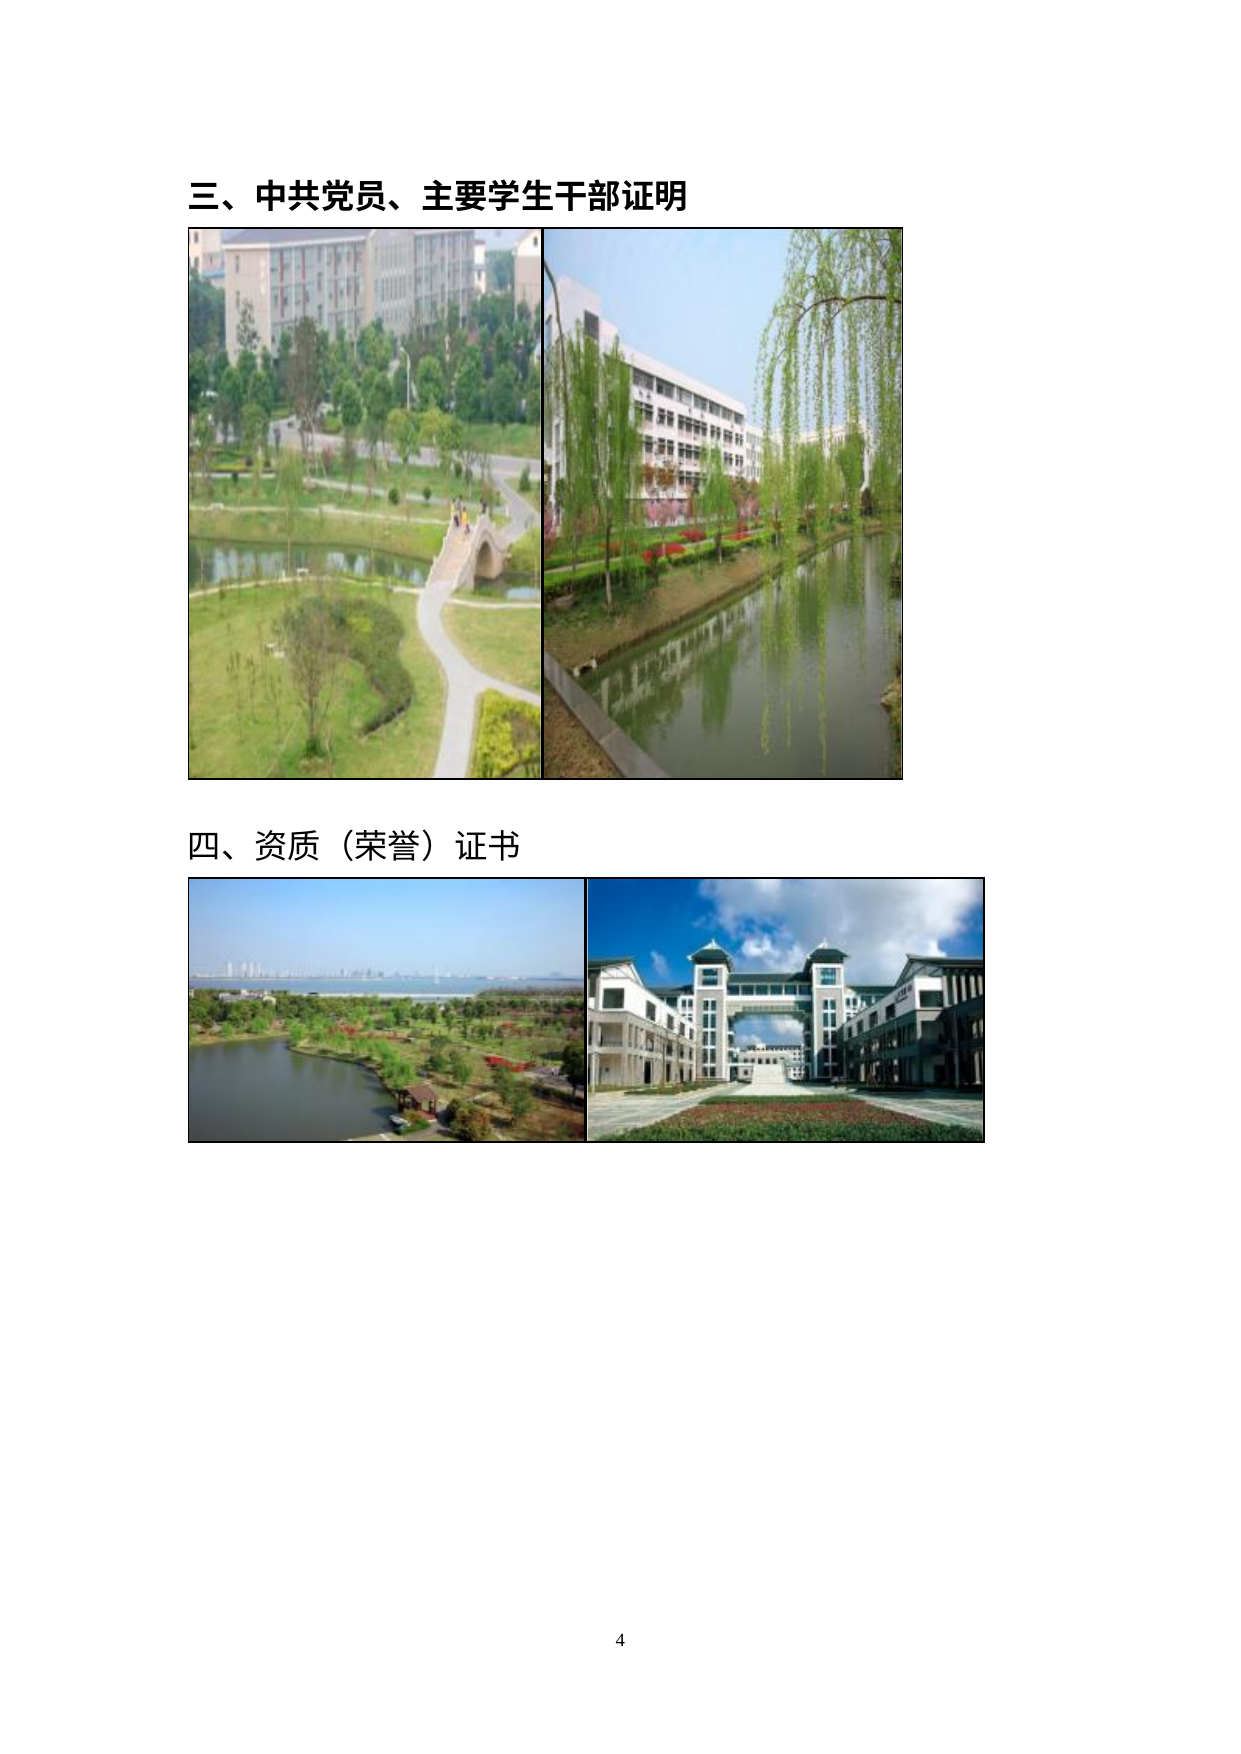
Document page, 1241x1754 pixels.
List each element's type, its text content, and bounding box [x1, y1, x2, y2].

picture [587, 879, 983, 1141]
picture [544, 229, 902, 778]
text 四、资质（荣誉）证书 [187, 812, 1053, 877]
picture [189, 879, 584, 1141]
picture [189, 229, 541, 778]
text 三、中共党员、主要学生干部证明 [187, 162, 1053, 227]
